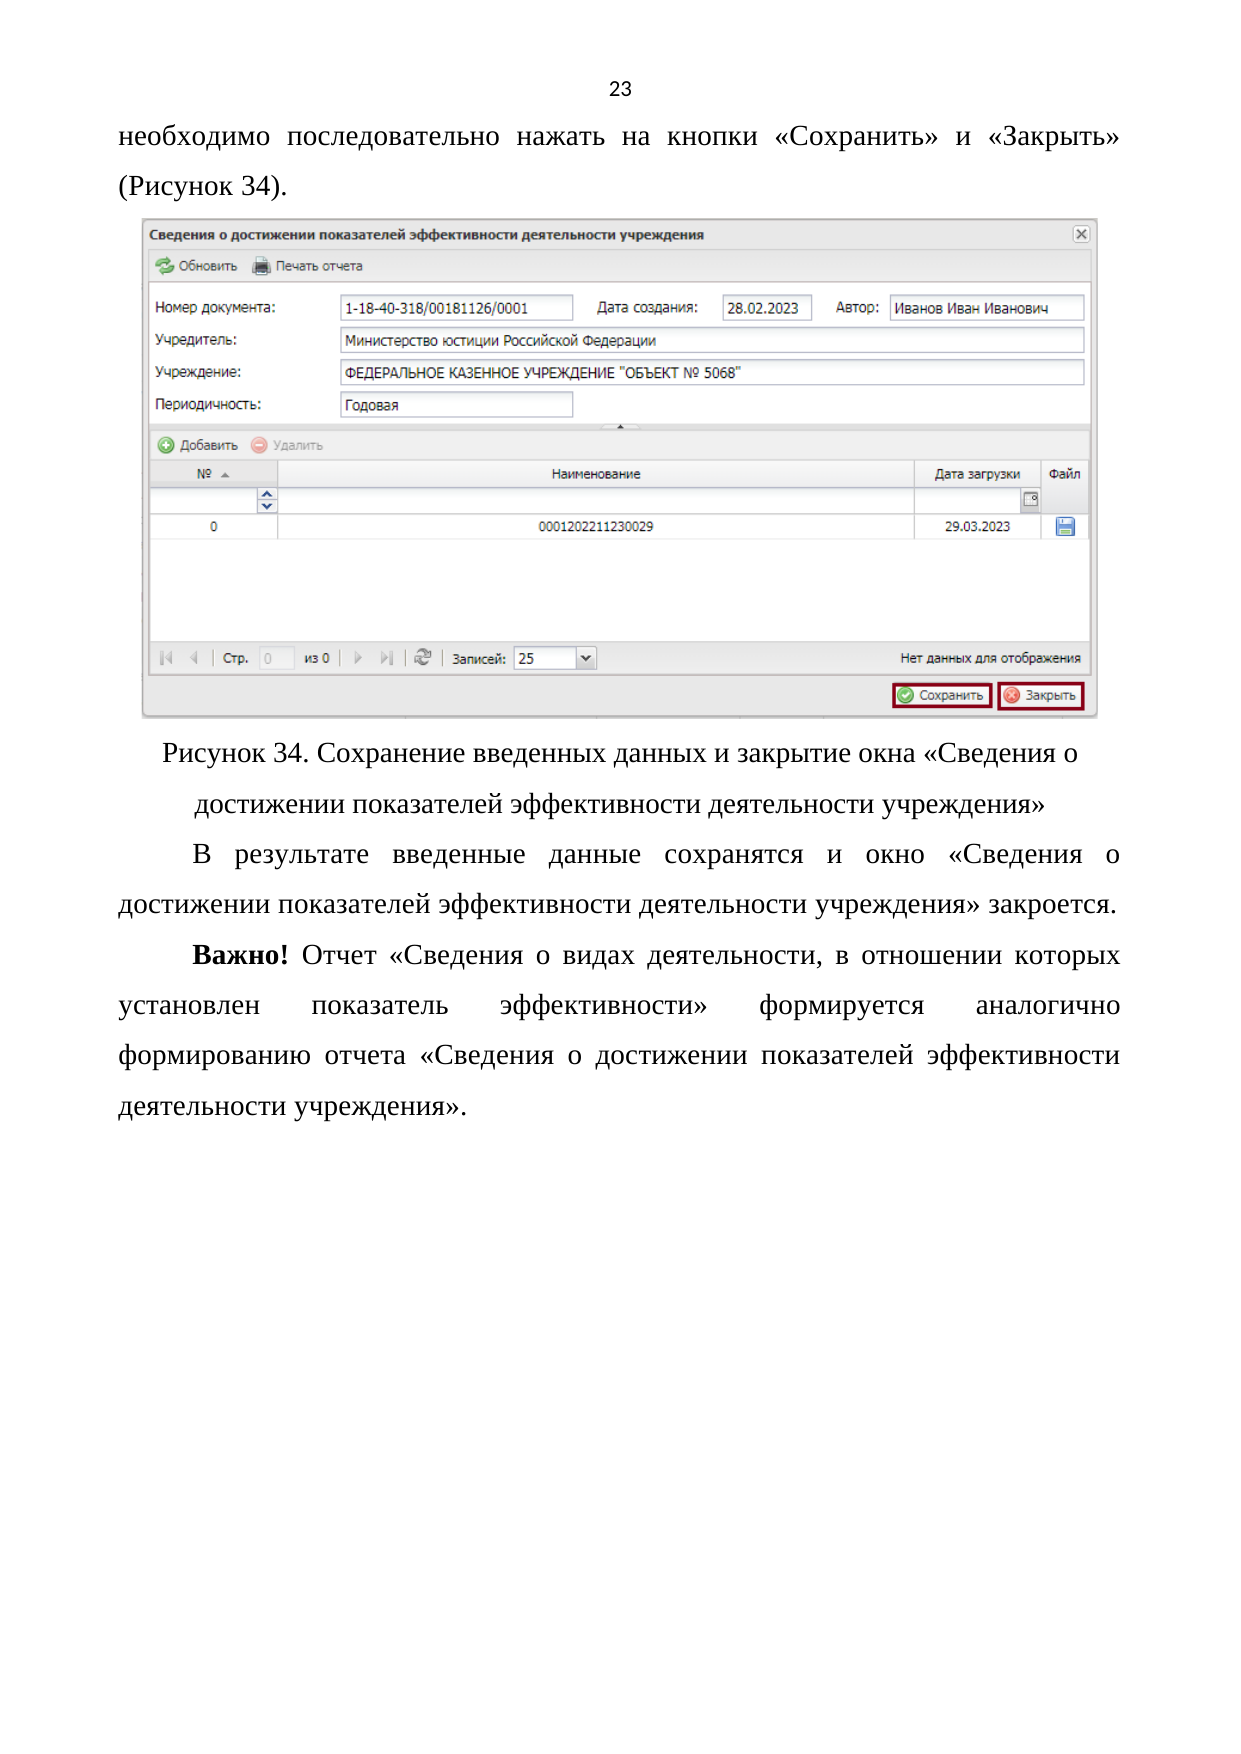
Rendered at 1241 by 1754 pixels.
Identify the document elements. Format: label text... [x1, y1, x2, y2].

text Рисунок 34. Сохранение введенных данных и закрытие окна «Сведения о достижении показателей эффективности деятельности учреждения» [118, 736, 1122, 819]
text Важно! Отчет «Сведения о видах деятельности, в отношении которых установлен показатель эффективности» формируется аналогично формированию отчета «Сведения о достижении показателей эффективности деятельности учреждения». [118, 937, 1122, 1121]
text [118, 118, 1122, 202]
picture [141, 218, 1099, 719]
text В результате введенные данные сохранятся и окно «Сведения о достижении показателей эффективности деятельности учреждения» закроется. [118, 836, 1122, 920]
